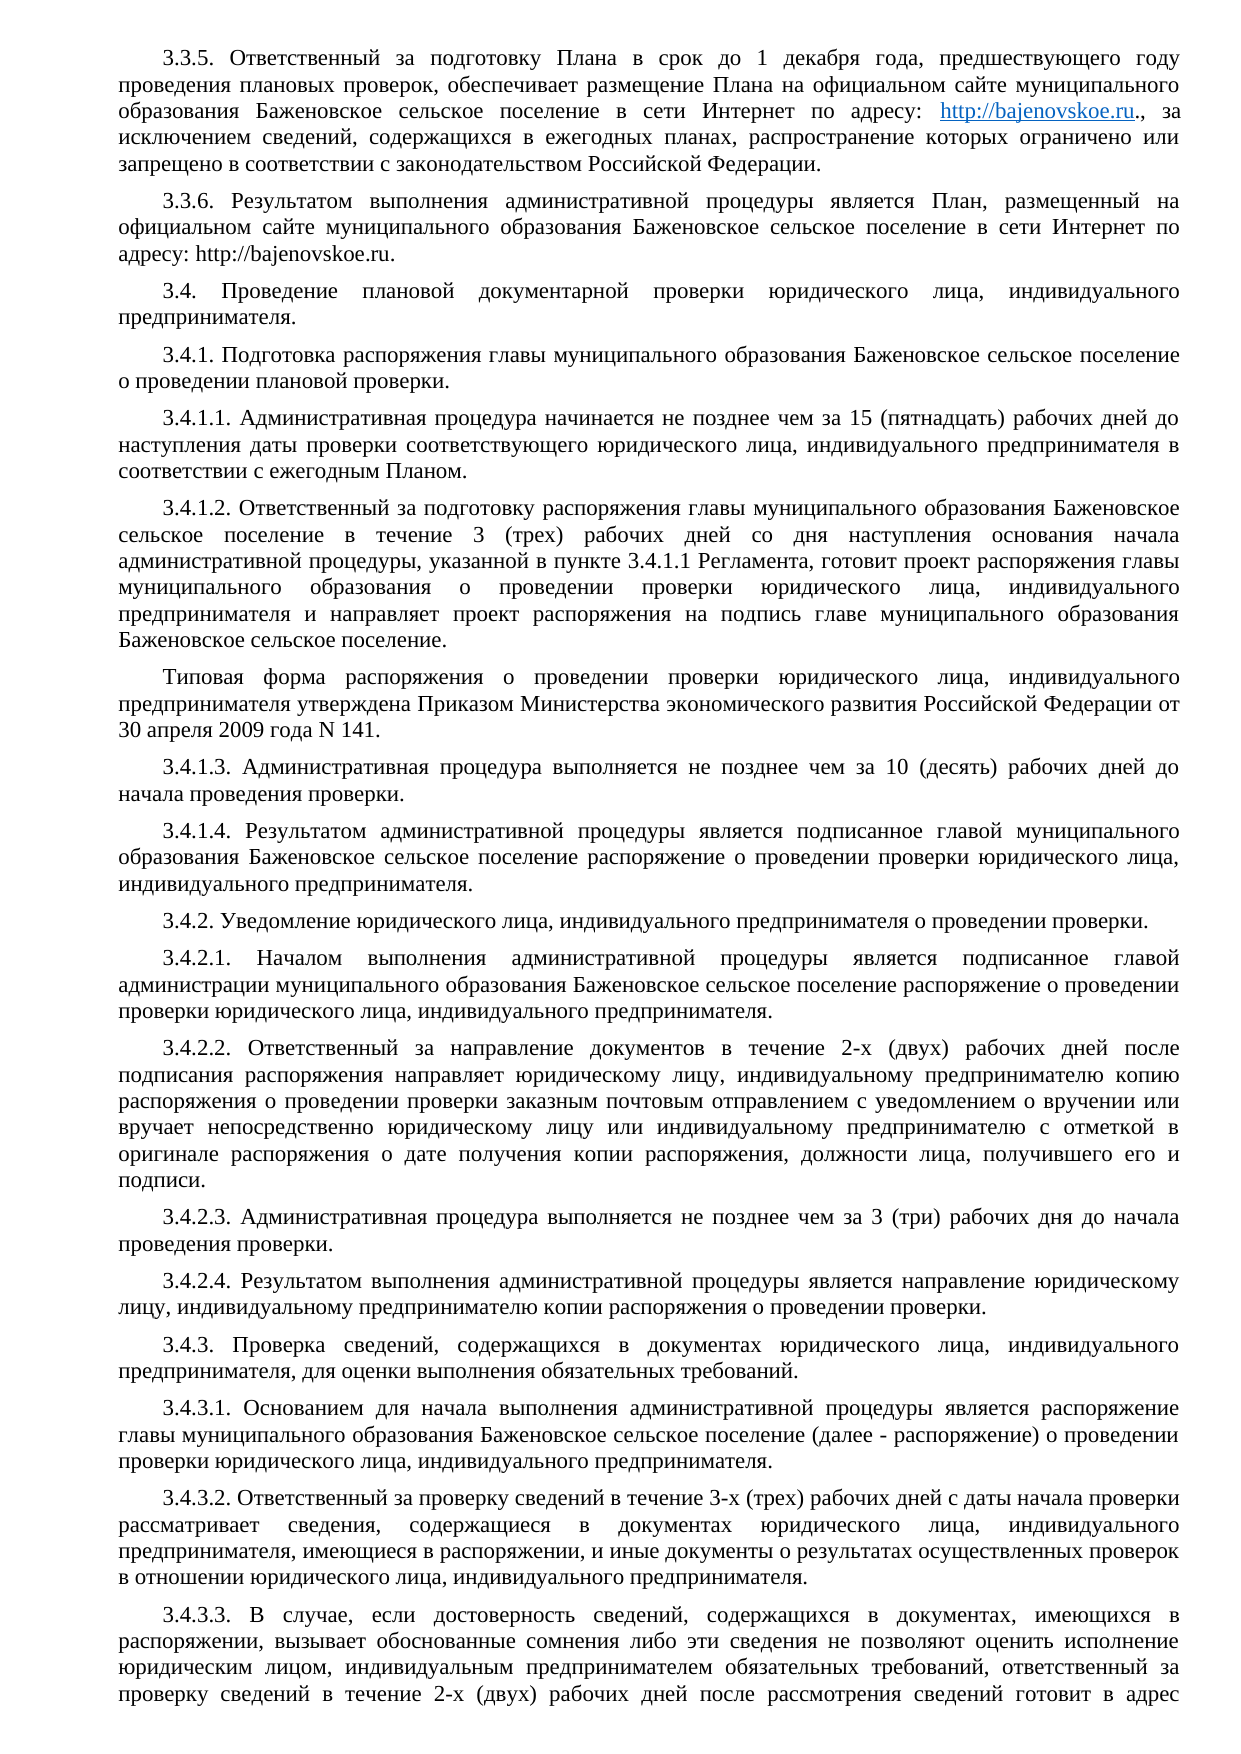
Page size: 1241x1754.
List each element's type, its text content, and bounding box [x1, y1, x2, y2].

text 3.4.2.1. Началом выполнения административной процедуры является подписанное главой администрации муниципального образования Баженовское сельское поселение распоряжение о проведении проверки юридического лица, индивидуального предпринимателя. [118, 944, 1181, 1023]
text 3.4.2. Уведомление юридического лица, индивидуального предпринимателя о проведении проверки. [118, 907, 1181, 933]
text 3.4.2.2. Ответственный за направление документов в течение 2-х (двух) рабочих дней после подписания распоряжения направляет юридическому лицу, индивидуальному предпринимателю копию распоряжения о проведении проверки заказным почтовым отправлением с уведомлением о вручении или вручает непосредственно юридическому лицу или индивидуальному предпринимателю с отметкой в оригинале распоряжения о дате получения копии распоряжения, должности лица, получившего его и подписи. [118, 1034, 1181, 1192]
text Типовая форма распоряжения о проведении проверки юридического лица, индивидуального предпринимателя утверждена Приказом Министерства экономического развития Российской Федерации от 30 апреля 2009 года N 141. [118, 663, 1181, 742]
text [118, 1601, 1181, 1706]
text 3.4.2.3. Административная процедура выполняется не позднее чем за 3 (три) рабочих дня до начала проведения проверки. [118, 1203, 1181, 1256]
text 3.4.2.4. Результатом выполнения административной процедуры является направление юридическому лицу, индивидуальному предпринимателю копии распоряжения о проведении проверки. [118, 1267, 1181, 1320]
text 3.4.3.1. Основанием для начала выполнения административной процедуры является распоряжение главы муниципального образования Баженовское сельское поселение (далее - распоряжение) о проведении проверки юридического лица, индивидуального предпринимателя. [118, 1394, 1181, 1473]
text 3.3.5. Ответственный за подготовку Плана в срок до 1 декабря года, предшествующего году проведения плановых проверок, обеспечивает размещение Плана на официальном сайте муниципального образования Баженовское сельское поселение в сети Интернет по адресу: http://bajenovskoe.ru., за исключением сведений, содержащихся в ежегодных планах, распространение которых ограничено или запрещено в соответствии с законодательством Российской Федерации. [118, 44, 1181, 176]
text 3.4.1.1. Административная процедура начинается не позднее чем за 15 (пятнадцать) рабочих дней до наступления даты проверки соответствующего юридического лица, индивидуального предпринимателя в соответствии с ежегодным Планом. [118, 404, 1181, 483]
text 3.4.1.4. Результатом административной процедуры является подписанное главой муниципального образования Баженовское сельское поселение распоряжение о проведении проверки юридического лица, индивидуального предпринимателя. [118, 817, 1181, 896]
text 3.4.1. Подготовка распоряжения главы муниципального образования Баженовское сельское поселение о проведении плановой проверки. [118, 341, 1181, 393]
text 3.3.6. Результатом выполнения административной процедуры является План, размещенный на официальном сайте муниципального образования Баженовское сельское поселение в сети Интернет по адресу: http://bajenovskoe.ru. [118, 187, 1181, 266]
text 3.4.3. Проверка сведений, содержащихся в документах юридического лица, индивидуального предпринимателя, для оценки выполнения обязательных требований. [118, 1331, 1181, 1383]
text 3.4.1.3. Административная процедура выполняется не позднее чем за 10 (десять) рабочих дней до начала проведения проверки. [118, 753, 1181, 806]
text 3.4. Проведение плановой документарной проверки юридического лица, индивидуального предпринимателя. [118, 277, 1181, 330]
text 3.4.1.2. Ответственный за подготовку распоряжения главы муниципального образования Баженовское сельское поселение в течение 3 (трех) рабочих дней со дня наступления основания начала административной процедуры, указанной в пункте 3.4.1.1 Регламента, готовит проект распоряжения главы муниципального образования о проведении проверки юридического лица, индивидуального предпринимателя и направляет проект распоряжения на подпись главе муниципального образования Баженовское сельское поселение. [118, 494, 1181, 652]
text 3.4.3.2. Ответственный за проверку сведений в течение 3-х (трех) рабочих дней с даты начала проверки рассматривает сведения, содержащиеся в документах юридического лица, индивидуального предпринимателя, имеющиеся в распоряжении, и иные документы о результатах осуществленных проверок в отношении юридического лица, индивидуального предпринимателя. [118, 1484, 1181, 1590]
